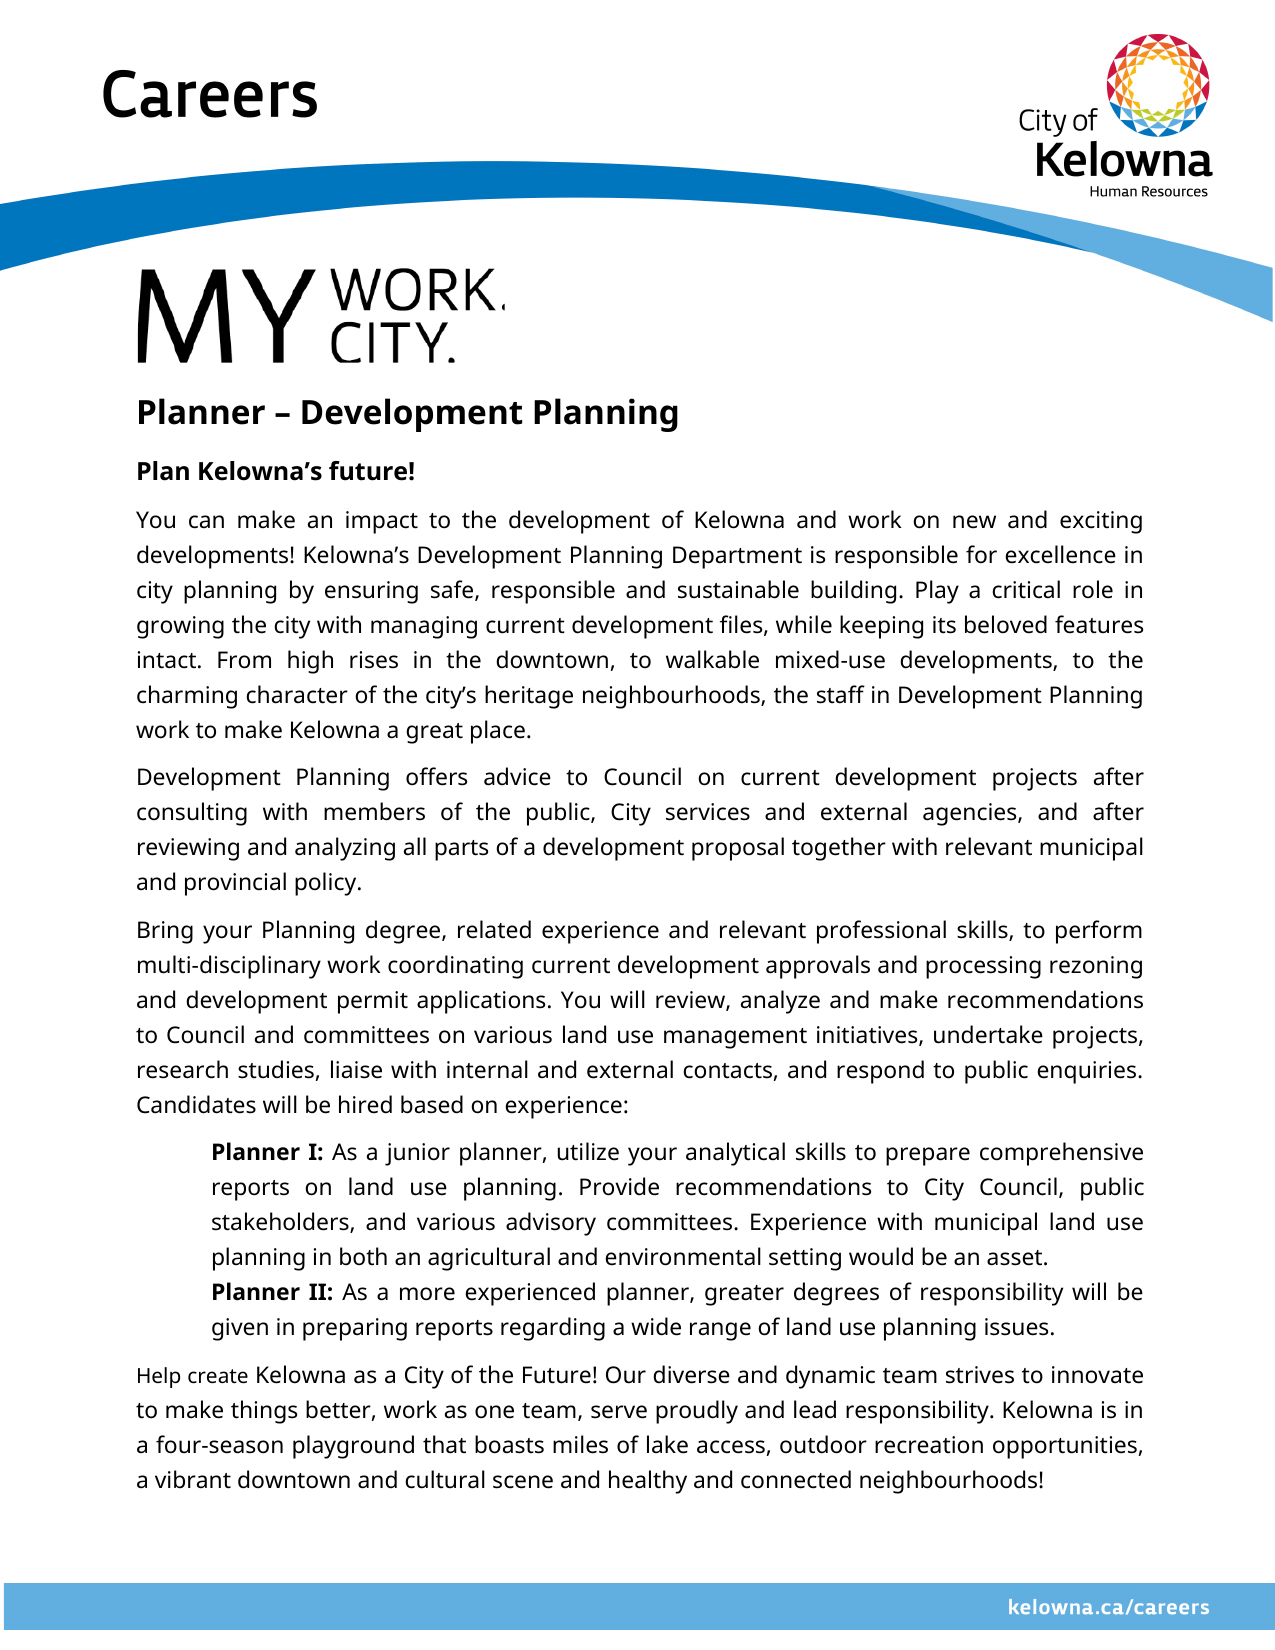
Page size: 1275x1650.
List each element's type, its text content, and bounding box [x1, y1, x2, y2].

picture [0, 0, 1273, 363]
picture [3, 1583, 1275, 1630]
text Bring your Planning degree, related experience and relevant professional skills, to perform multi-disciplinary work coordinating current development approvals and processing rezoning and development permit applications. You will review, analyze and make recommendations to Council and committees on various land use management initiatives, undertake projects, research studies, liaise with internal and external contacts, and respond to public enquiries. Candidates will be hired based on experience: [136, 914, 1145, 1120]
text Planner II: As a more experienced planner, greater degrees of responsibility will be given in preparing reports regarding a wide range of land use planning issues. [211, 1276, 1145, 1342]
text Planner I: As a junior planner, utilize your analytical skills to prepare comprehensive reports on land use planning. Provide recommendations to City Council, public stakeholders, and various advisory committees. Experience with municipal land use planning in both an agricultural and environmental setting would be an asset. [211, 1136, 1145, 1272]
text Plan Kelowna’s future! [136, 453, 1145, 487]
text Help create Kelowna as a City of the Future! Our diverse and dynamic team strives to innovate to make things better, work as one team, serve proudly and lead responsibility. Kelowna is in a four-season playground that boasts miles of lake access, outdoor recreation opportunities, a vibrant downtown and cultural scene and healthy and connected neighbourhoods! [136, 1359, 1145, 1495]
text Planner – Development Planning [136, 388, 1145, 434]
text You can make an impact to the development of Kelowna and work on new and exciting developments! Kelowna’s Development Planning Department is responsible for excellence in city planning by ensuring safe, responsible and sustainable building. Play a critical role in growing the city with managing current development files, while keeping its beloved features intact. From high rises in the downtown, to walkable mixed-use developments, to the charming character of the city’s heritage neighbourhoods, the staff in Development Planning work to make Kelowna a great place. [136, 504, 1145, 745]
text Development Planning offers advice to Council on current development projects after consulting with members of the public, City services and external agencies, and after reviewing and analyzing all parts of a development proposal together with relevant municipal and provincial policy. [136, 761, 1145, 897]
